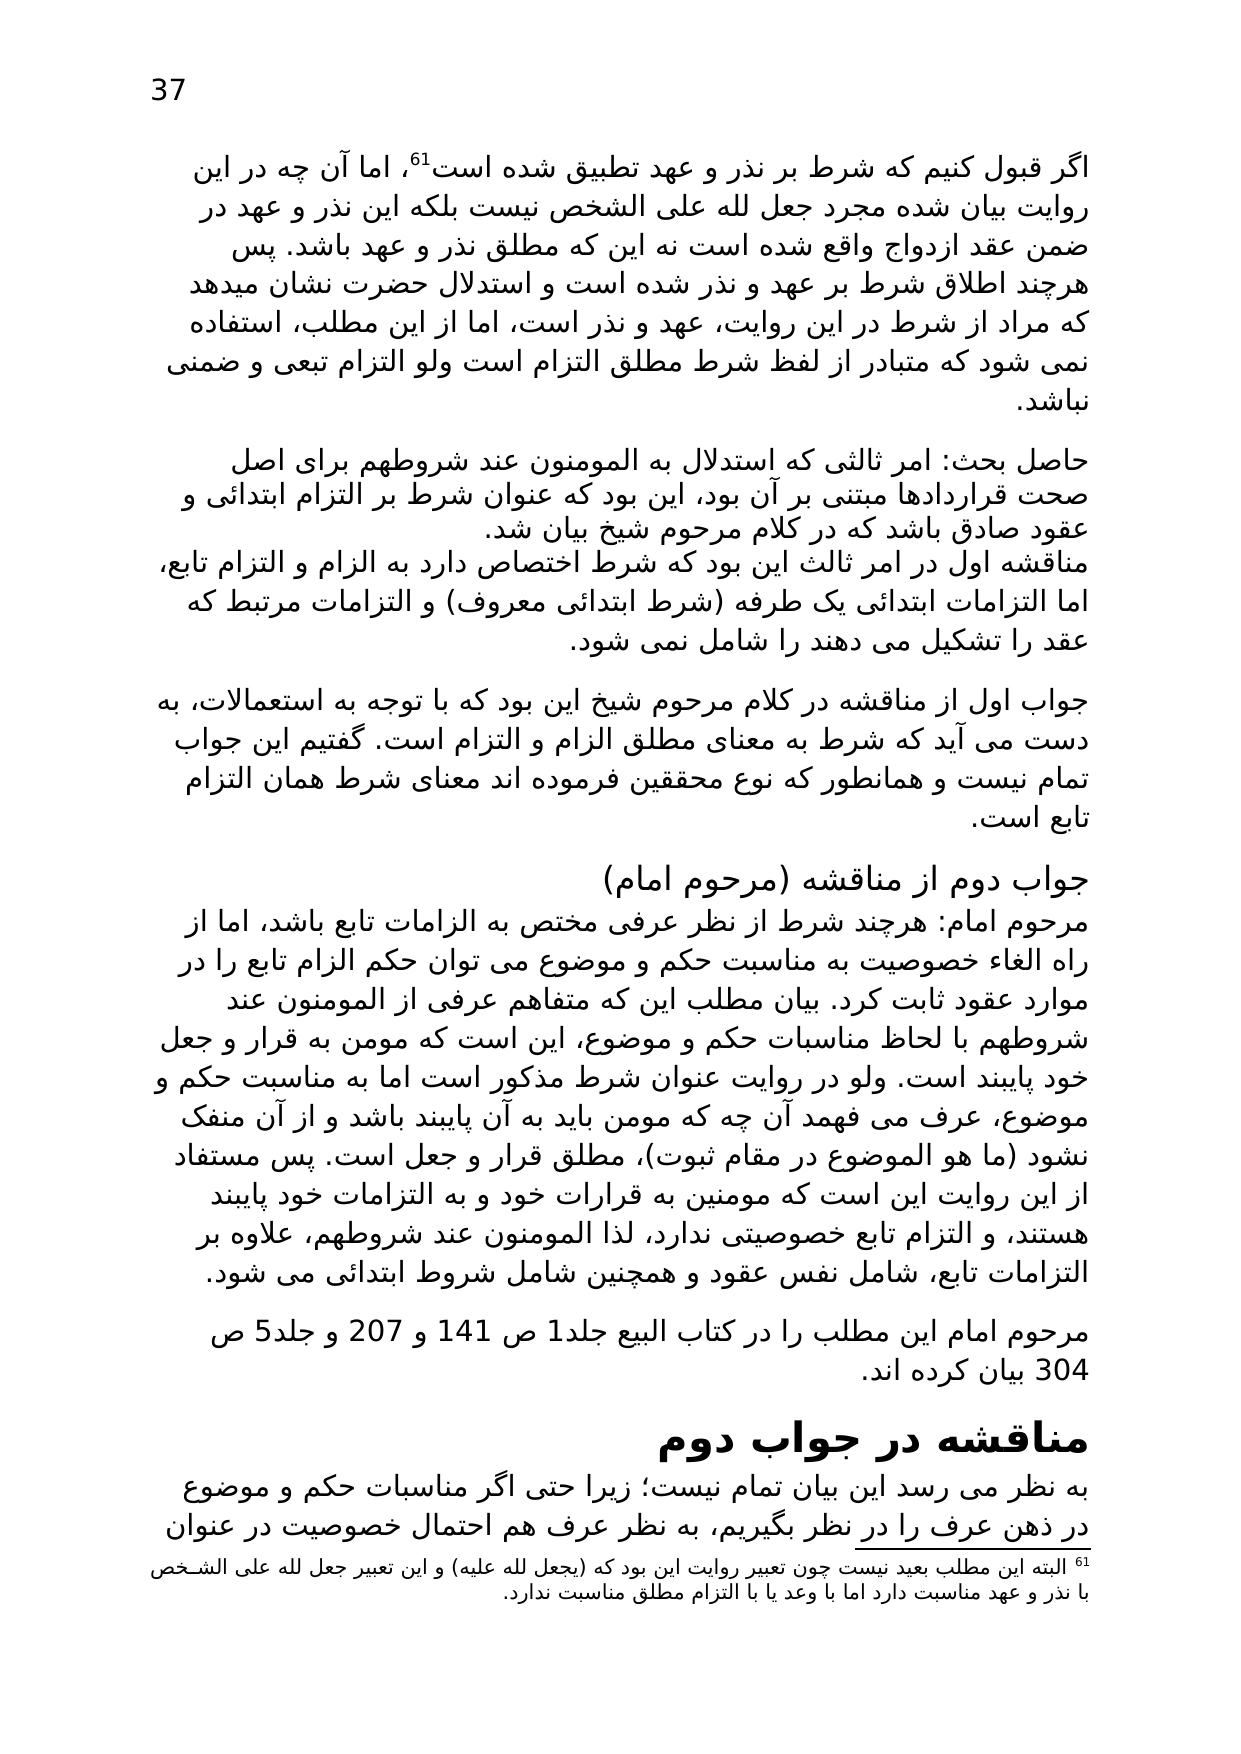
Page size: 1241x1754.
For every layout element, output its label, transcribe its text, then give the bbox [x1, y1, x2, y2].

text مرحوم امام این مطلب را در کتاب البیع جلد1 ص 141 و 207 و جلد5 ص 304 بیان کرده اند. [150, 1315, 1090, 1388]
subtitle جواب دوم از مناقشه (مرحوم امام) [150, 860, 1090, 899]
text مرحوم امام: هرچند شرط از نظر عرفی مختص به الزامات تابع باشد، اما از راه الغاء خصوصیت به مناسبت حکم و موضوع می توان حکم الزام تابع را در موارد عقود ثابت کرد. بیان مطلب این که متفاهم عرفی از المومنون عند شروطهم با لحاظ مناسبات حکم و موضوع، این است که مومن به قرار و جعل خود پایبند است. ولو در روایت عنوان شرط مذکور است اما به مناسبت حکم و موضوع، عرف می فهمد آن چه که مومن باید به آن پایبند باشد و از آن منفک نشود (ما هو الموضوع در مقام ثبوت)، مطلق قرار و جعل است. پس مستفاد از این روایت این است که مومنین به قرارات خود و به التزامات خود پایبند هستند، و التزام تابع خصوصیتی ندارد، لذا المومنون عند شروطهم، علاوه بر التزامات تابع، شامل نفس عقود و همچنین شامل شروط ابتدائی می شود. [150, 904, 1090, 1289]
text جواب اول از مناقشه در کلام مرحوم شیخ این بود که با توجه به استعمالات، به دست می آید که شرط به معنای مطلق الزام و التزام است. گفتیم این جواب تمام نیست و همانطور که نوع محققین فرموده اند معنای شرط همان التزام تابع است. [150, 683, 1090, 834]
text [150, 150, 1090, 418]
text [150, 1469, 1090, 1542]
text حاصل بحث: امر ثالثی که استدلال به المومنون عند شروطهم برای اصل صحت قراردادها مبتنی بر آن بود، این بود که عنوان شرط بر التزام ابتدائی و عقود صادق باشد که در کلام مرحوم شیخ بیان شد. [150, 443, 1090, 545]
text مناقشه اول در امر ثالث این بود که شرط اختصاص دارد به الزام و التزام تابع، اما التزامات ابتدائی یک طرفه (شرط ابتدائی معروف) و التزامات مرتبط که عقد را تشکیل می دهند را شامل نمی شود. [150, 545, 1090, 657]
subtitle مناقشه در جواب دوم [150, 1413, 1090, 1462]
